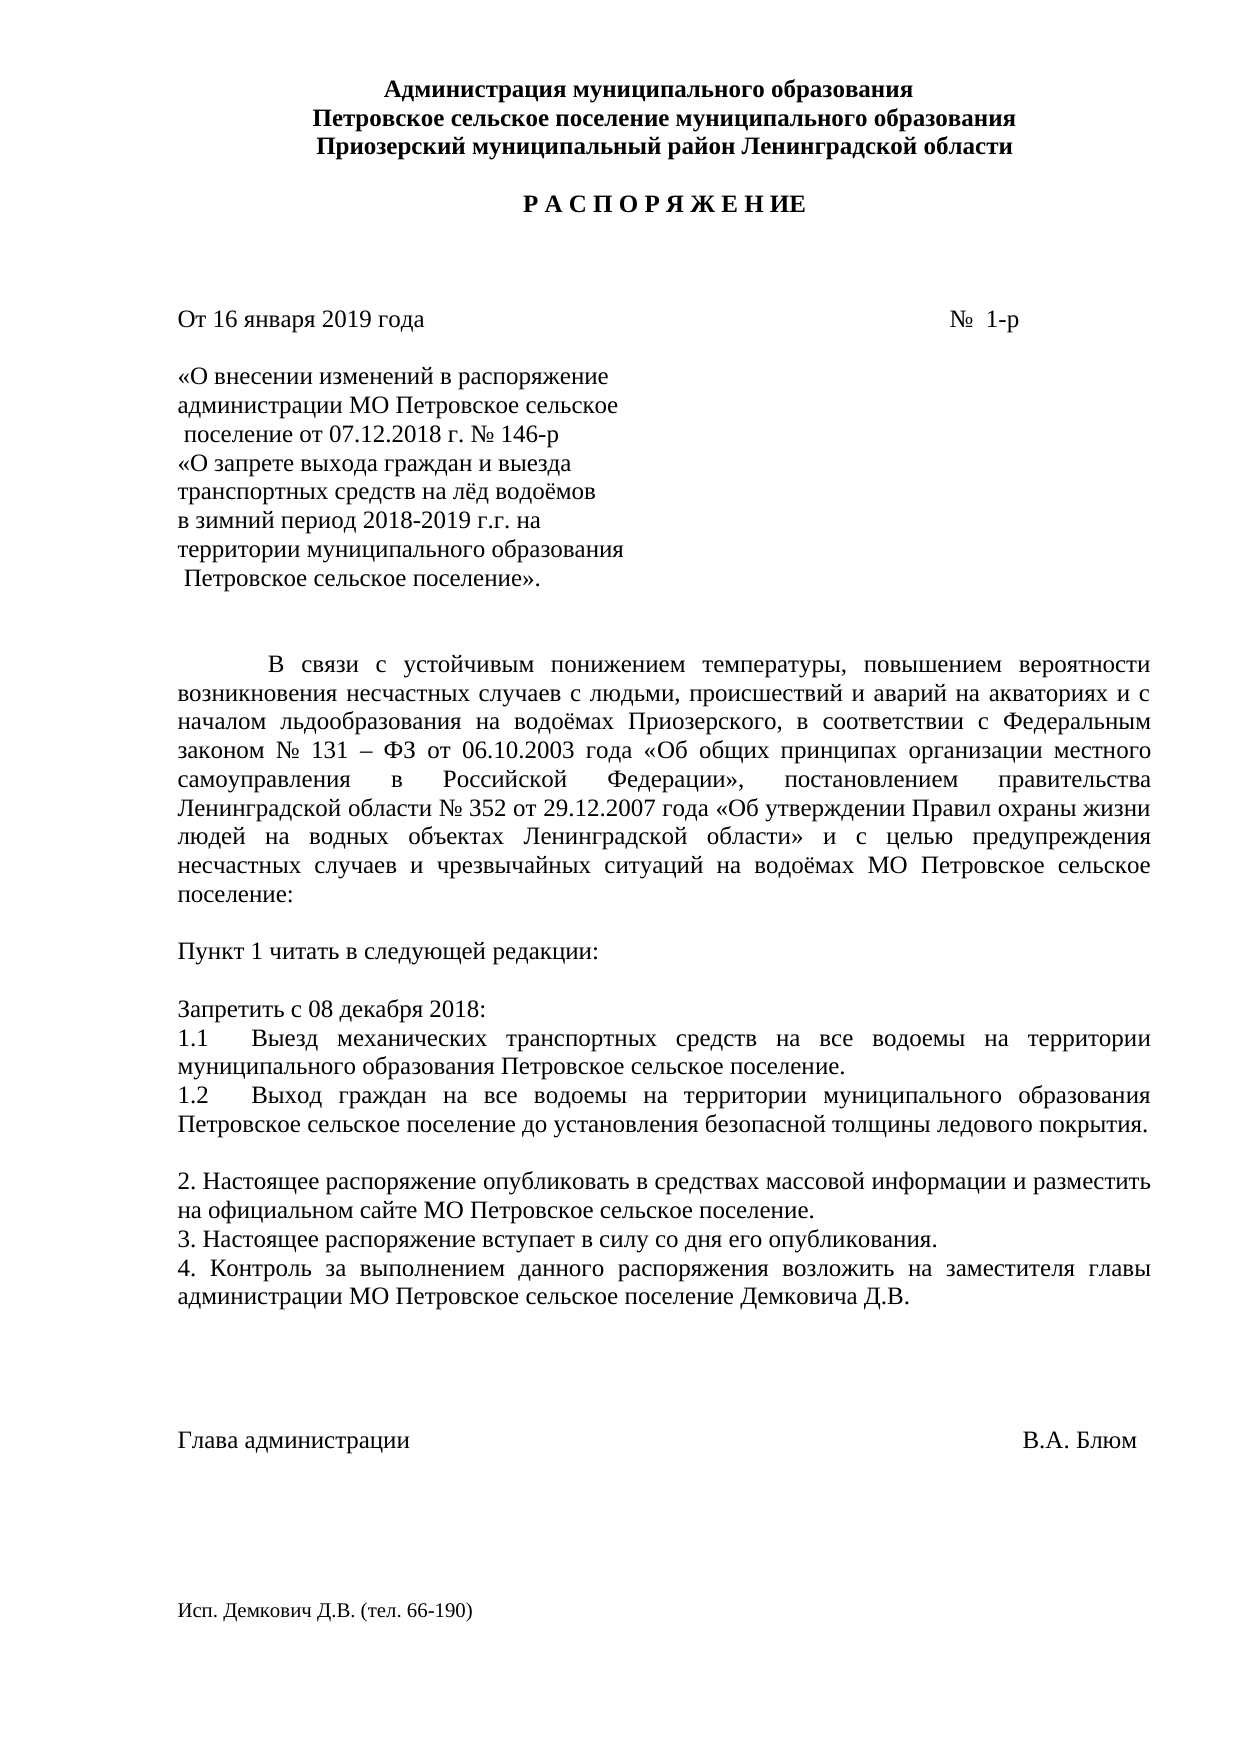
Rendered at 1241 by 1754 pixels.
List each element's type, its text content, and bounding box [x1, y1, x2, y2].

text Приозерский муниципальный район Ленинградской области [177, 131, 1152, 160]
text «О запрете выхода граждан и выезда [177, 448, 1152, 476]
text транспортных средств на лёд водоёмов [177, 476, 1152, 505]
text Администрация муниципального образования [177, 74, 1152, 103]
text территории муниципального образования [177, 534, 1152, 563]
text В связи с устойчивым понижением температуры, повышением вероятности возникновения несчастных случаев с людьми, происшествий и аварий на акваториях и с началом льдообразования на водоёмах Приозерского, в соответствии с Федеральным законом № 131 – ФЗ от 06.10.2003 года «Об общих принципах организации местного самоуправления в Российской Федерации», постановлением правительства Ленинградской области № 352 от 29.12.2007 года «Об утверждении Правил охраны жизни людей на водных объектах Ленинградской области» и с целью предупреждения несчастных случаев и чрезвычайных ситуаций на водоёмах МО Петровское сельское поселение: [177, 649, 1152, 908]
list Пункт 1 читать в следующей редакции: [177, 936, 1152, 965]
text Петровское сельское поселение муниципального образования [177, 103, 1152, 131]
text 3. Настоящее распоряжение вступает в силу со дня его опубликования. [177, 1224, 1152, 1253]
list Запретить с 08 декабря 2018: [177, 994, 1152, 1023]
text в зимний период 2018-2019 г.г. на [177, 505, 1152, 534]
text Исп. Демкович Д.В. (тел. 66-190) [177, 1598, 1152, 1622]
text поселение от 07.12.2018 г. № 146-р [177, 419, 1152, 448]
list Выезд механических транспортных средств на все водоемы на территории муниципального образования Петровское сельское поселение. [177, 1023, 1152, 1080]
text Р А С П О Р Я Ж Е Н ИЕ [177, 189, 1152, 218]
text 2. Настоящее распоряжение опубликовать в средствах массовой информации и разместить на официальном сайте МО Петровское сельское поселение. [177, 1166, 1152, 1224]
text 4. Контроль за выполнением данного распоряжения возложить на заместителя главы администрации МО Петровское сельское поселение Демковича Д.В. [177, 1253, 1152, 1310]
text От 16 января 2019 года № 1-р [177, 304, 1152, 333]
text Глава администрации В.А. Блюм [177, 1425, 1152, 1454]
text Петровское сельское поселение». [177, 563, 1152, 591]
list Выход граждан на все водоемы на территории муниципального образования Петровское сельское поселение до установления безопасной толщины ледового покрытия. [177, 1080, 1152, 1138]
text администрации МО Петровское сельское [177, 390, 1152, 419]
text «О внесении изменений в распоряжение [177, 361, 1152, 390]
